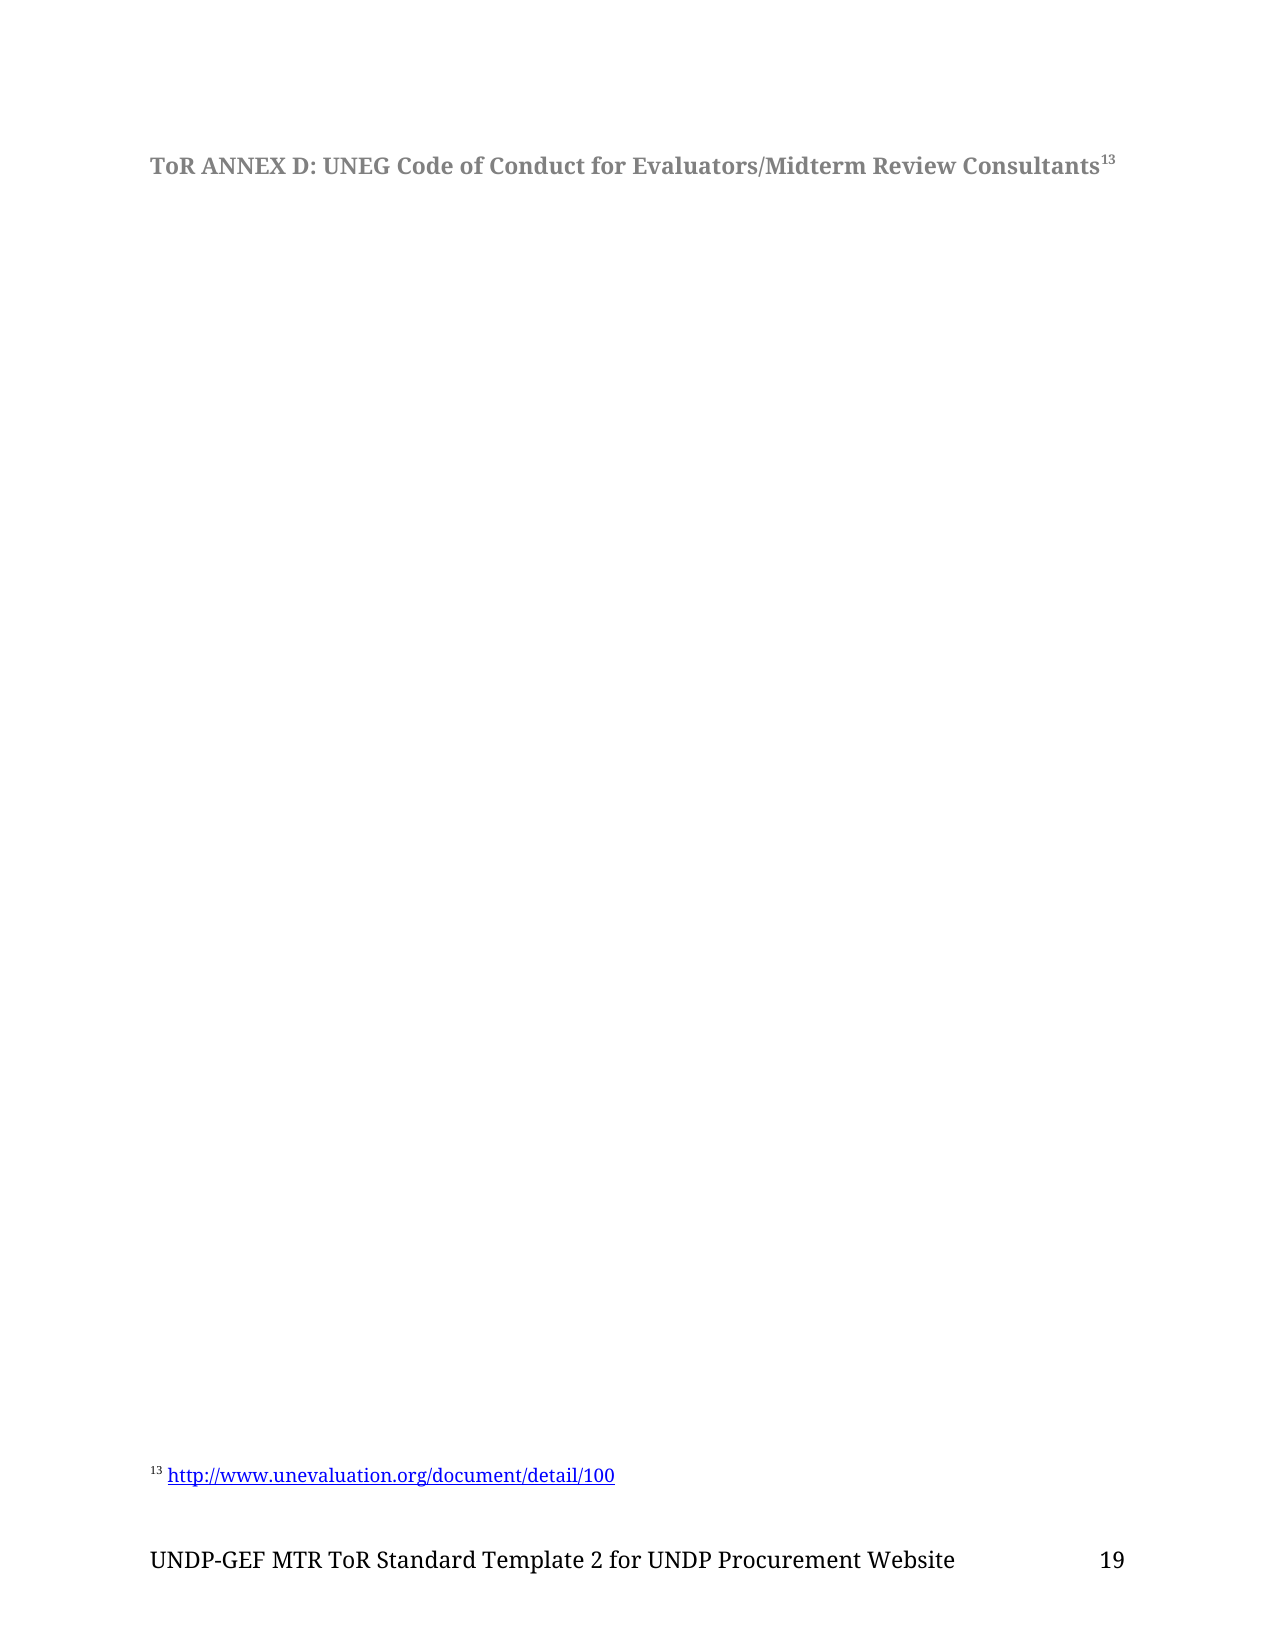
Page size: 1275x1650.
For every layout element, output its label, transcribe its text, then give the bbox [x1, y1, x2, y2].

text ToR ANNEX D: UNEG Code of Conduct for Evaluators/Midterm Review Consultants [150, 150, 1125, 181]
